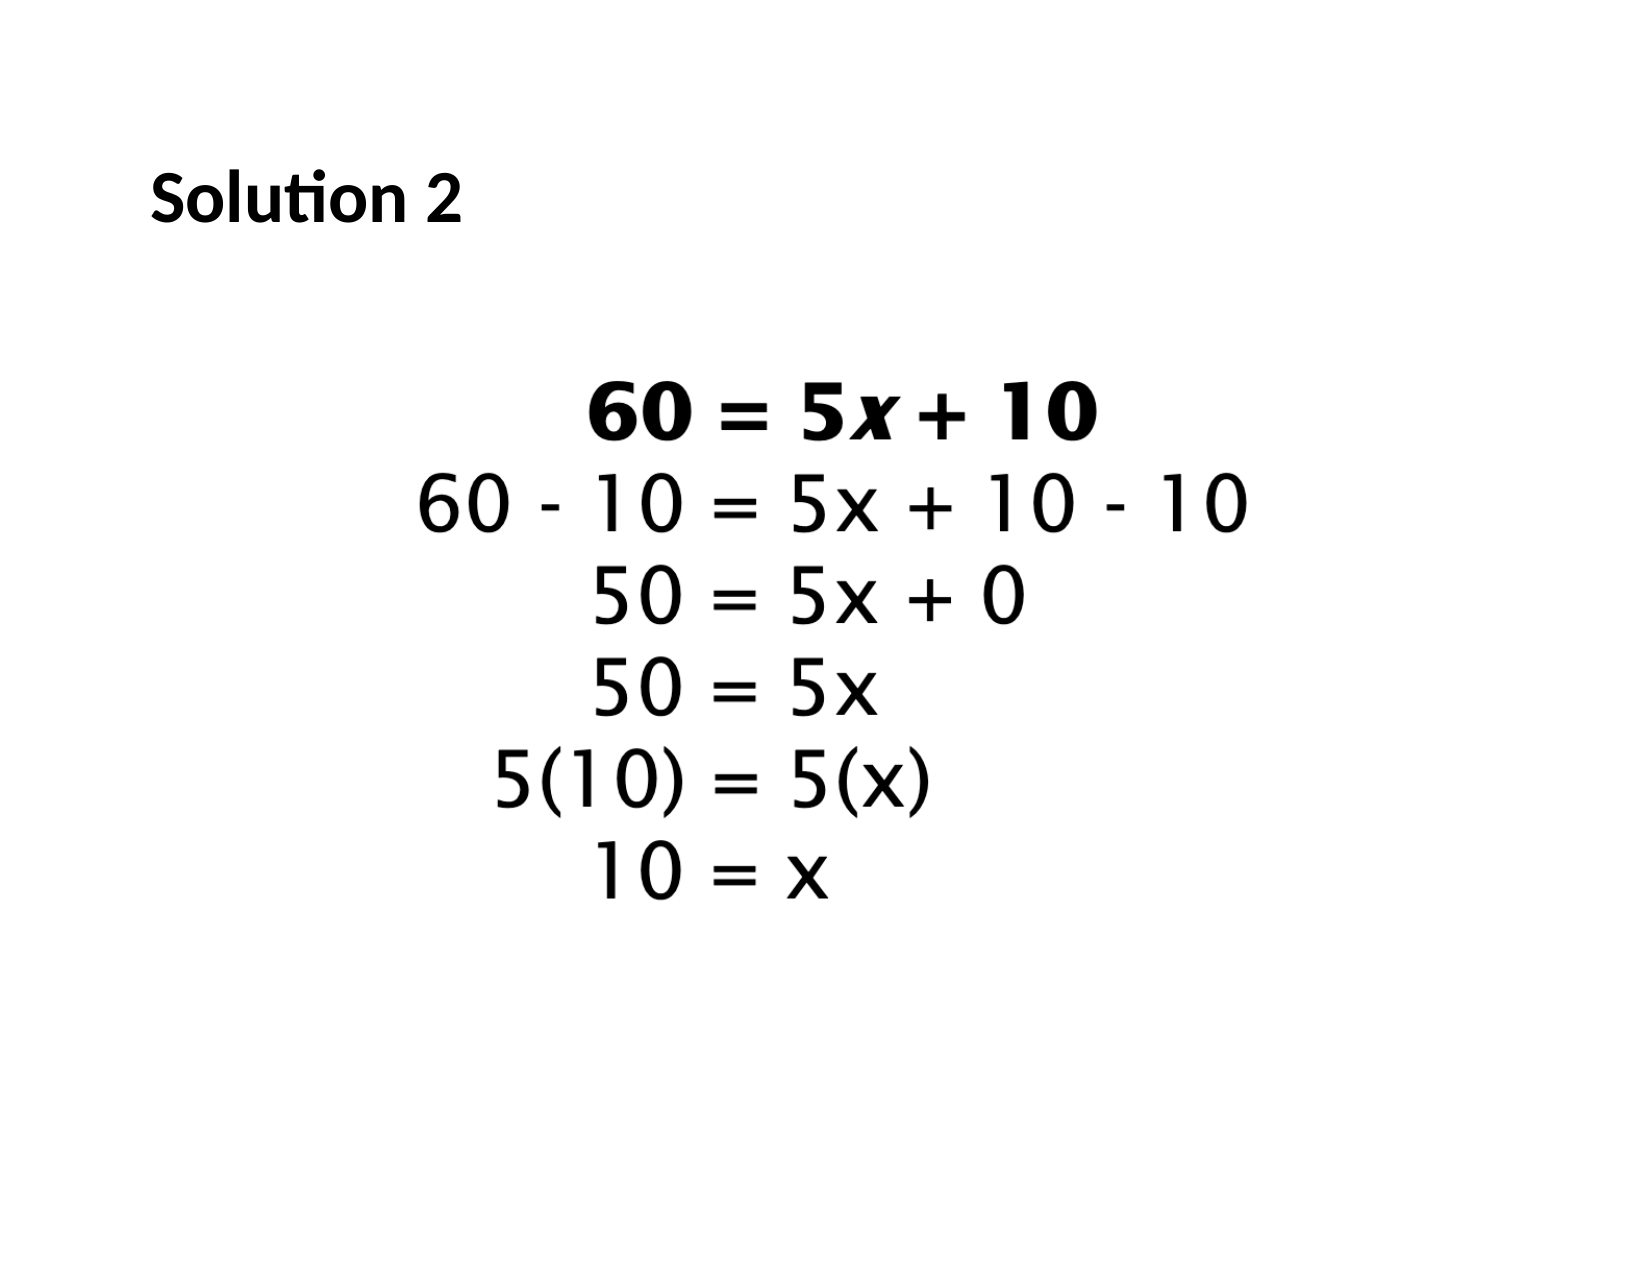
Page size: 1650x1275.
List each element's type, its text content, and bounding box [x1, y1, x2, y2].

picture [376, 333, 1274, 934]
text Solution 2 [150, 150, 1500, 242]
